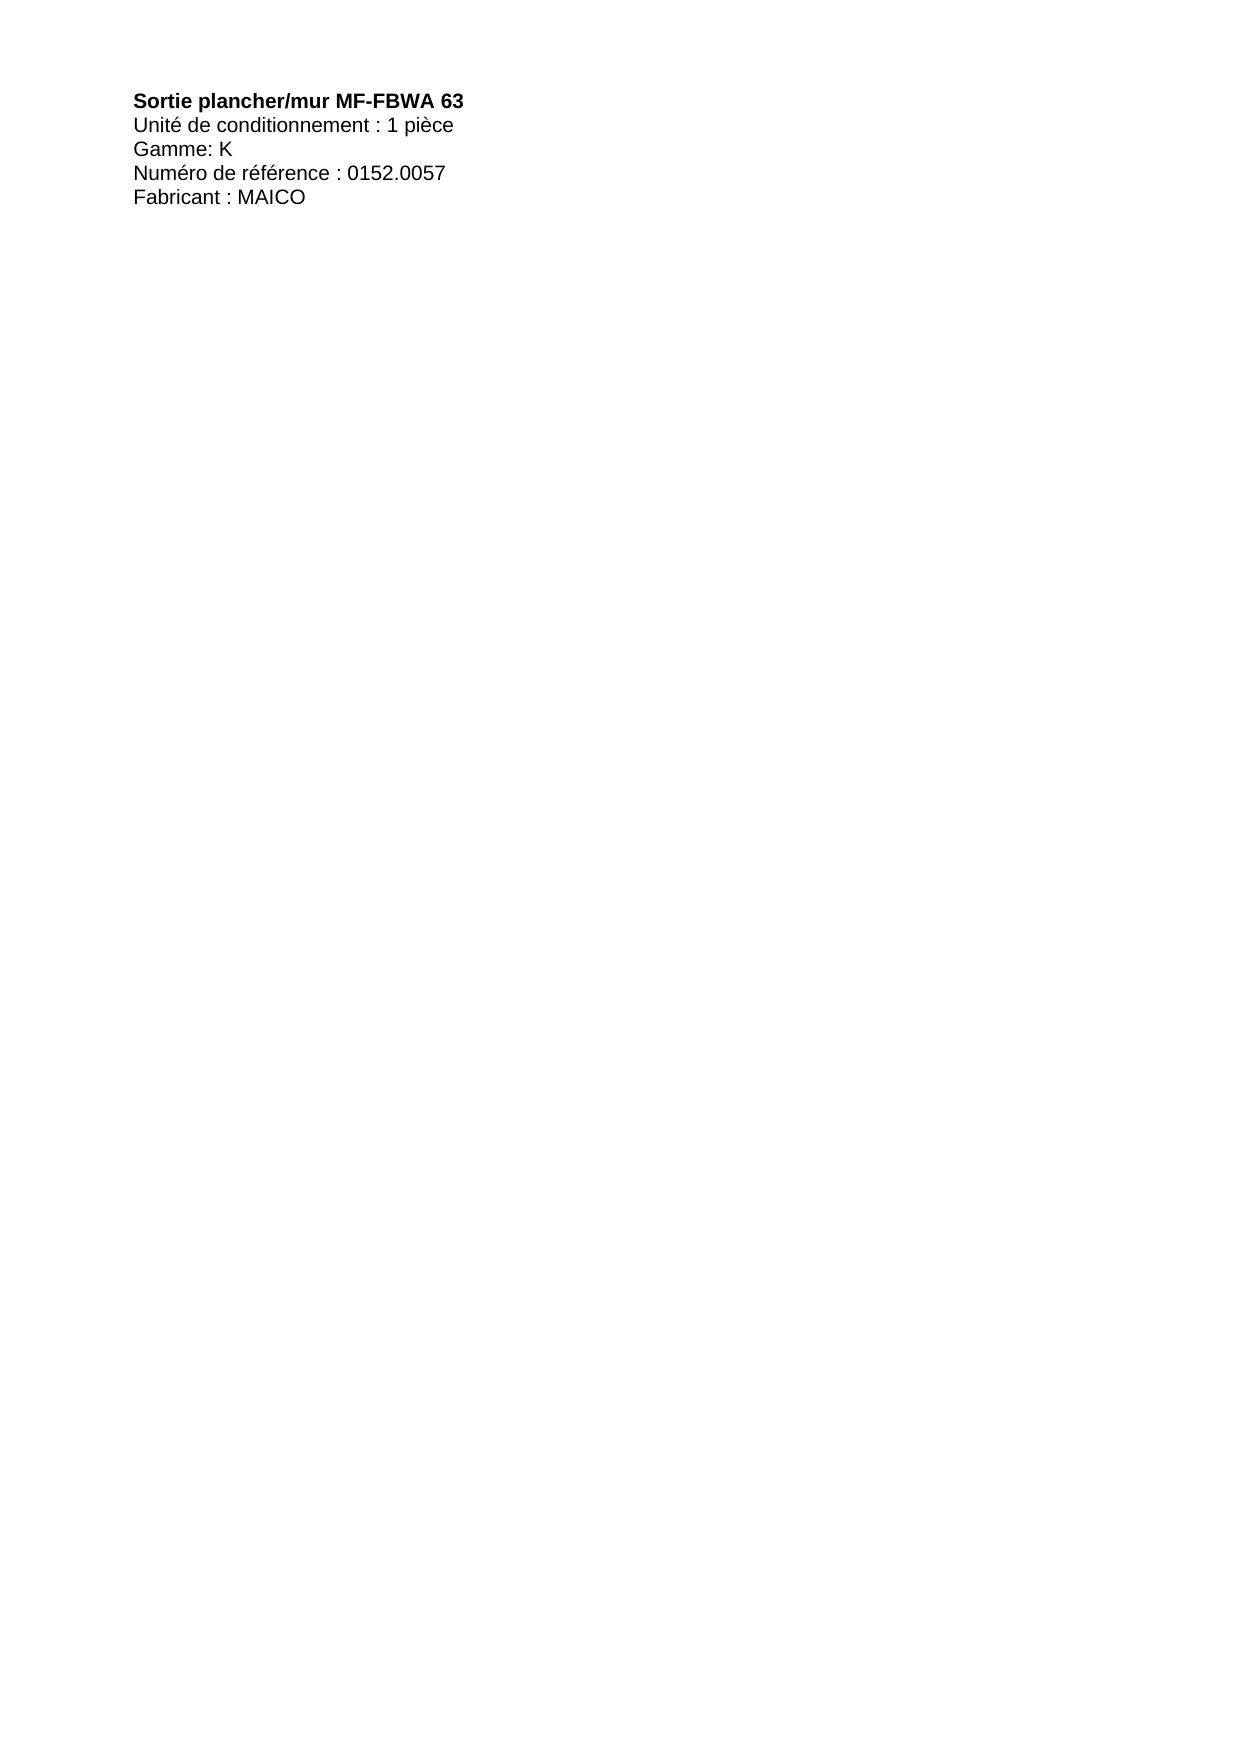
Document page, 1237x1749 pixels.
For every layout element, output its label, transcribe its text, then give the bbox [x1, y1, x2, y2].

text Sortie plancher/mur MF-FBWA 63Unité de conditionnement : 1 pièceGamme: K Numéro de référence : 0152.0057Fabricant : MAICO [133, 89, 1148, 208]
